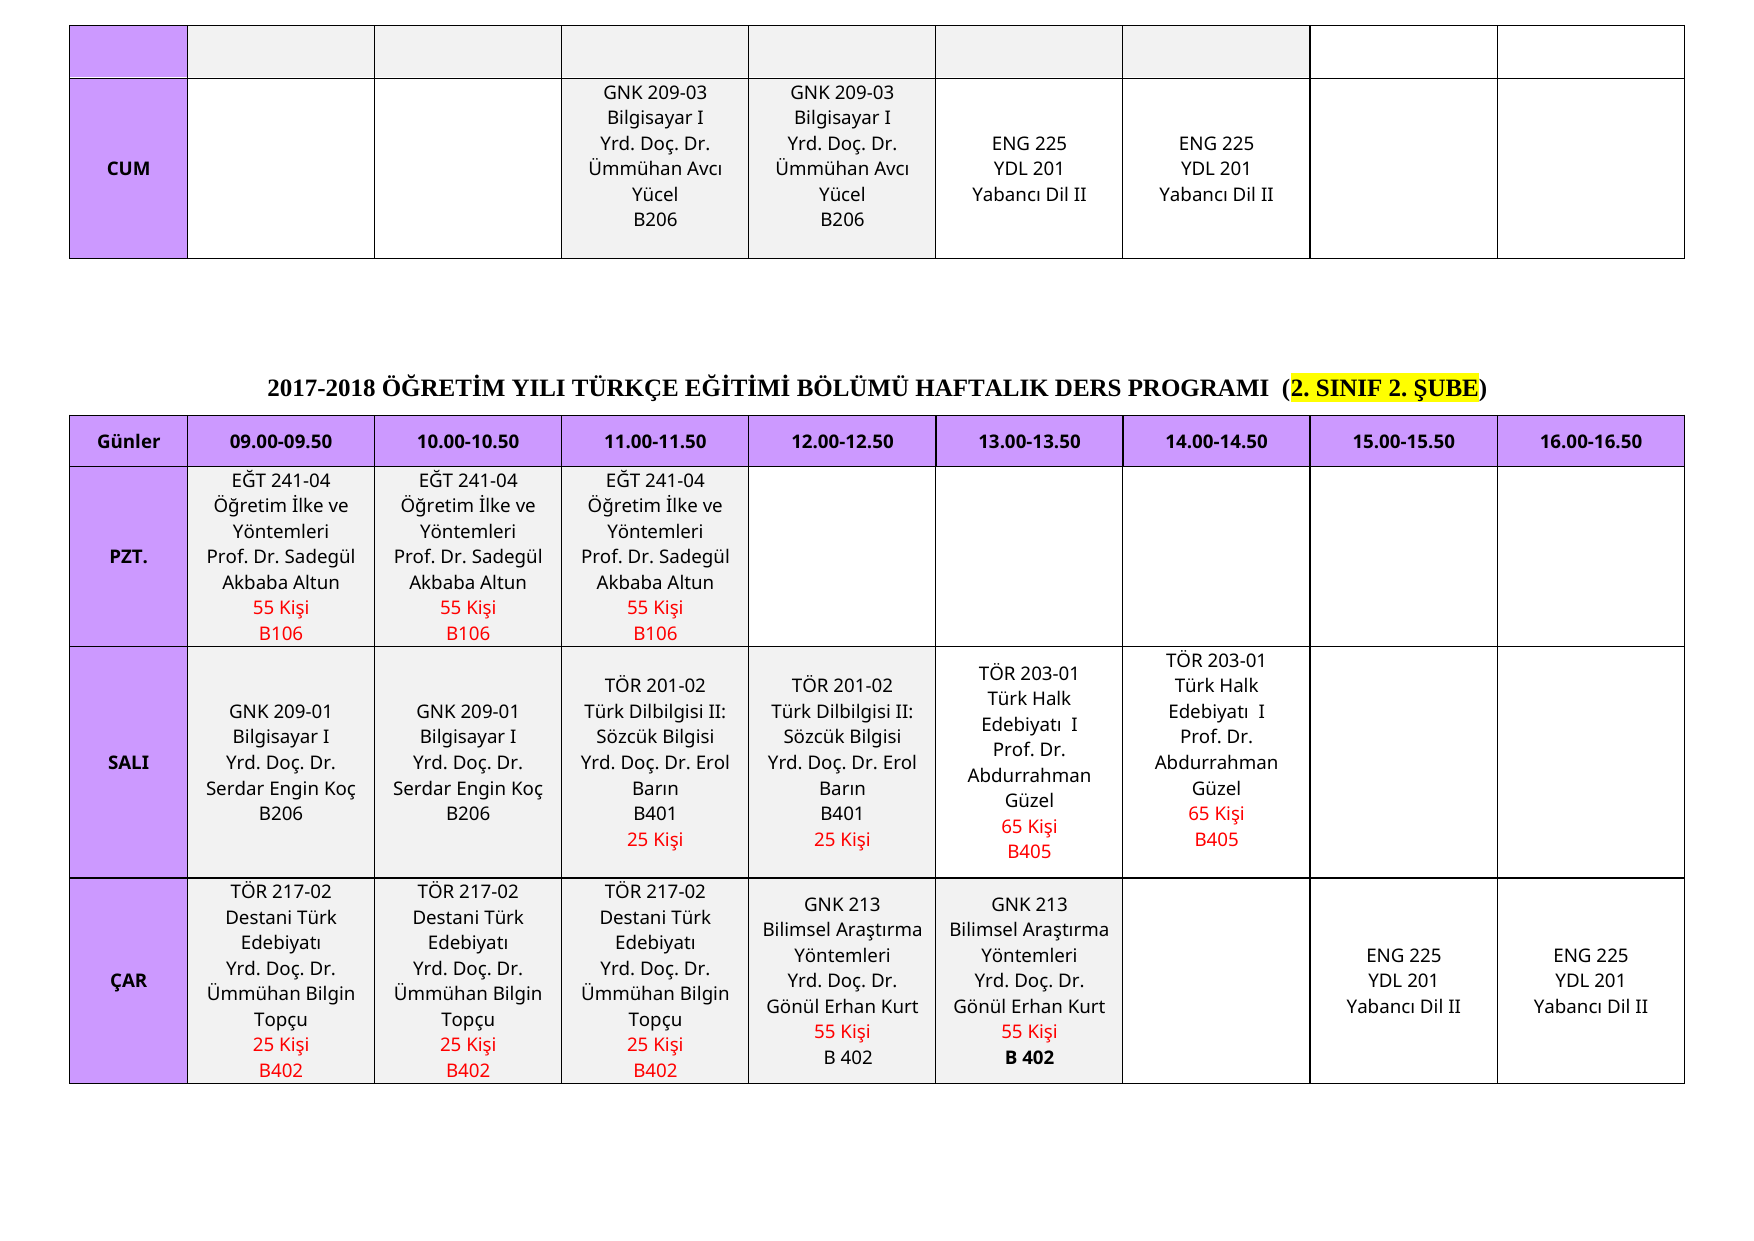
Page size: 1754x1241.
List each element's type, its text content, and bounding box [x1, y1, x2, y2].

table_cell TÖR 201-02 Türk Dilbilgisi II: Sözcük Bilgisi Yrd. Doç. Dr. Erol Barın B401 25 Kişi [749, 647, 935, 877]
table_cell TÖR 217-02 Destani Türk Edebiyatı Yrd. Doç. Dr. Ümmühan Bilgin Topçu 25 Kişi B402 [375, 879, 561, 1083]
table_cell [1311, 79, 1497, 258]
table_header 15.00-15.50 [1311, 416, 1497, 466]
table_cell [1123, 879, 1309, 1083]
table_cell EĞT 241-04 Öğretim İlke ve Yöntemleri Prof. Dr. Sadegül Akbaba Altun 55 Kişi B106 [188, 467, 374, 646]
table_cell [1123, 26, 1309, 77]
table_cell [1498, 26, 1684, 77]
table_cell TÖR 217-02 Destani Türk Edebiyatı Yrd. Doç. Dr. Ümmühan Bilgin Topçu 25 Kişi B402 [188, 879, 374, 1083]
table_cell PER [70, 26, 187, 77]
table_cell GNK 209-03 Bilgisayar I Yrd. Doç. Dr. Ümmühan Avcı Yücel B206 [562, 79, 748, 258]
table_cell [749, 467, 935, 646]
table_cell ENG 225 YDL 201 Yabancı Dil II [936, 79, 1122, 258]
title 2017-2018 ÖĞRETİM YILI TÜRKÇE EĞİTİMİ BÖLÜMÜ HAFTALIK DERS PROGRAMI (2. SINIF 2. ŞUBE) [118, 373, 1291, 402]
table_header 13.00-13.50 [937, 416, 1122, 466]
table_cell [1498, 79, 1684, 258]
table_cell TÖR 203-01 Türk Halk Edebiyatı I Prof. Dr. Abdurrahman Güzel 65 Kişi B405 [936, 647, 1122, 877]
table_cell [375, 26, 561, 77]
table_cell [1498, 467, 1684, 646]
table_header 14.00-14.50 [1124, 416, 1309, 466]
table_cell TÖR 201-02 Türk Dilbilgisi II: Sözcük Bilgisi Yrd. Doç. Dr. Erol Barın B401 25 Kişi [562, 647, 748, 877]
table_cell [1498, 647, 1684, 877]
table_cell ÇAR [70, 879, 187, 1083]
table_cell ENG 225 YDL 201 Yabancı Dil II [1311, 879, 1497, 1083]
table_cell GNK 213 Bilimsel Araştırma Yöntemleri Yrd. Doç. Dr. Gönül Erhan Kurt 55 Kişi B 402 [936, 879, 1122, 1083]
table_cell [1311, 647, 1497, 877]
table_header 16.00-16.50 [1498, 416, 1684, 466]
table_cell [562, 26, 748, 77]
table_cell ENG 225 YDL 201 Yabancı Dil II [1498, 879, 1684, 1083]
table_cell EĞT 241-04 Öğretim İlke ve Yöntemleri Prof. Dr. Sadegül Akbaba Altun 55 Kişi B106 [562, 467, 748, 646]
table_cell TÖR 217-02 Destani Türk Edebiyatı Yrd. Doç. Dr. Ümmühan Bilgin Topçu 25 Kişi B402 [562, 879, 748, 1083]
table_cell [375, 79, 561, 258]
table_cell GNK 213 Bilimsel Araştırma Yöntemleri Yrd. Doç. Dr. Gönül Erhan Kurt 55 Kişi B 402 [749, 879, 935, 1083]
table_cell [749, 26, 935, 77]
table_cell EĞT 241-04 Öğretim İlke ve Yöntemleri Prof. Dr. Sadegül Akbaba Altun 55 Kişi B106 [375, 467, 561, 646]
table_header 11.00-11.50 [562, 416, 748, 466]
table_cell PZT. [70, 467, 187, 646]
table_cell CUM [70, 79, 187, 258]
table_cell GNK 209-01 Bilgisayar I Yrd. Doç. Dr. Serdar Engin Koç B206 [375, 647, 561, 877]
table_cell [936, 467, 1122, 646]
table_header 12.00-12.50 [749, 416, 935, 466]
table_cell TÖR 203-01 Türk Halk Edebiyatı I Prof. Dr. Abdurrahman Güzel 65 Kişi B405 [1123, 647, 1309, 877]
table_cell [1311, 467, 1497, 646]
table_cell SALI [70, 647, 187, 877]
table_cell ENG 225 YDL 201 Yabancı Dil II [1123, 79, 1309, 258]
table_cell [936, 26, 1122, 77]
table_cell GNK 209-03 Bilgisayar I Yrd. Doç. Dr. Ümmühan Avcı Yücel B206 [749, 79, 935, 258]
table_cell GNK 209-01 Bilgisayar I Yrd. Doç. Dr. Serdar Engin Koç B206 [188, 647, 374, 877]
table_cell [1311, 26, 1497, 77]
table_cell [188, 79, 374, 258]
table_header Günler [70, 416, 187, 466]
table_header 09.00-09.50 [188, 416, 374, 466]
table_header 10.00-10.50 [375, 416, 561, 466]
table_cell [188, 26, 374, 77]
table_cell [1123, 467, 1309, 646]
